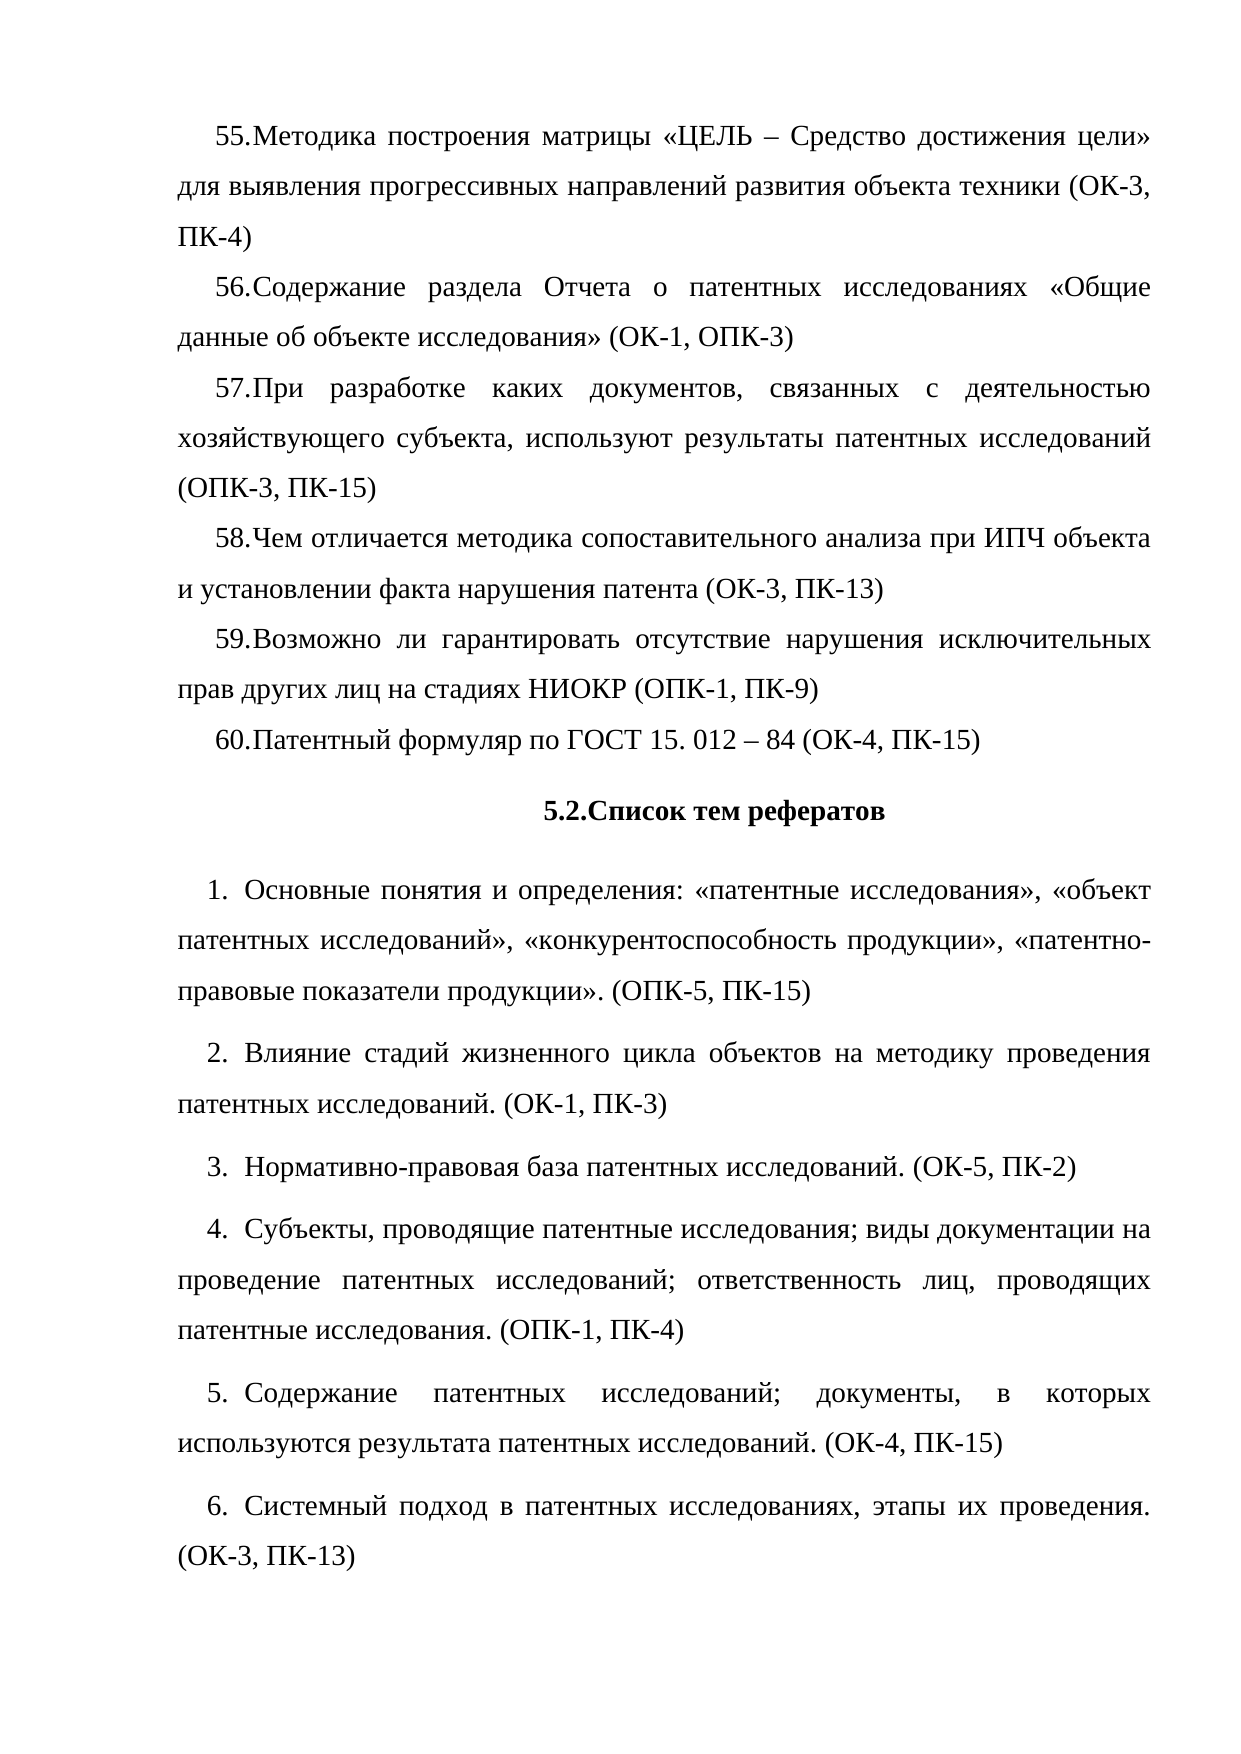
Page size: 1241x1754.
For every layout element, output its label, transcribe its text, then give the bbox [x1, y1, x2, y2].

list Системный подход в патентных исследованиях, этапы их проведения. (ОК-3, ПК-13) [177, 1488, 1152, 1572]
list Патентный формуляр по ГОСТ 15. 012 – 84 (ОК-4, ПК-15) [177, 722, 1152, 755]
list Основные понятия и определения: «патентные исследования», «объект патентных исследований», «конкурентоспособность продукции», «патентно-правовые показатели продукции». (ОПК-5, ПК-15) [177, 872, 1152, 1006]
list Методика построения матрицы «ЦЕЛЬ – Средство достижения цели» для выявления прогрессивных направлений развития объекта техники (ОК-3, ПК-4) [177, 118, 1152, 252]
list Возможно ли гарантировать отсутствие нарушения исключительных прав других лиц на стадиях НИОКР (ОПК-1, ПК-9) [177, 621, 1152, 705]
list Содержание раздела Отчета о патентных исследованиях «Общие данные об объекте исследования» (ОК-1, ОПК-3) [177, 269, 1152, 353]
list Нормативно-правовая база патентных исследований. (ОК-5, ПК-2) [177, 1149, 1152, 1182]
list Субъекты, проводящие патентные исследования; виды документации на проведение патентных исследований; ответственность лиц, проводящих патентные исследования. (ОПК-1, ПК-4) [177, 1211, 1152, 1346]
list Содержание патентных исследований; документы, в которых используются результата патентных исследований. (ОК-4, ПК-15) [177, 1375, 1152, 1459]
subtitle 5.2.Список тем рефератов [277, 793, 1152, 827]
list Чем отличается методика сопоставительного анализа при ИПЧ объекта и установлении факта нарушения патента (ОК-3, ПК-13) [177, 521, 1152, 604]
list Влияние стадий жизненного цикла объектов на методику проведения патентных исследований. (ОК-1, ПК-3) [177, 1036, 1152, 1119]
list При разработке каких документов, связанных с деятельностью хозяйствующего субъекта, используют результаты патентных исследований (ОПК-3, ПК-15) [177, 370, 1152, 504]
